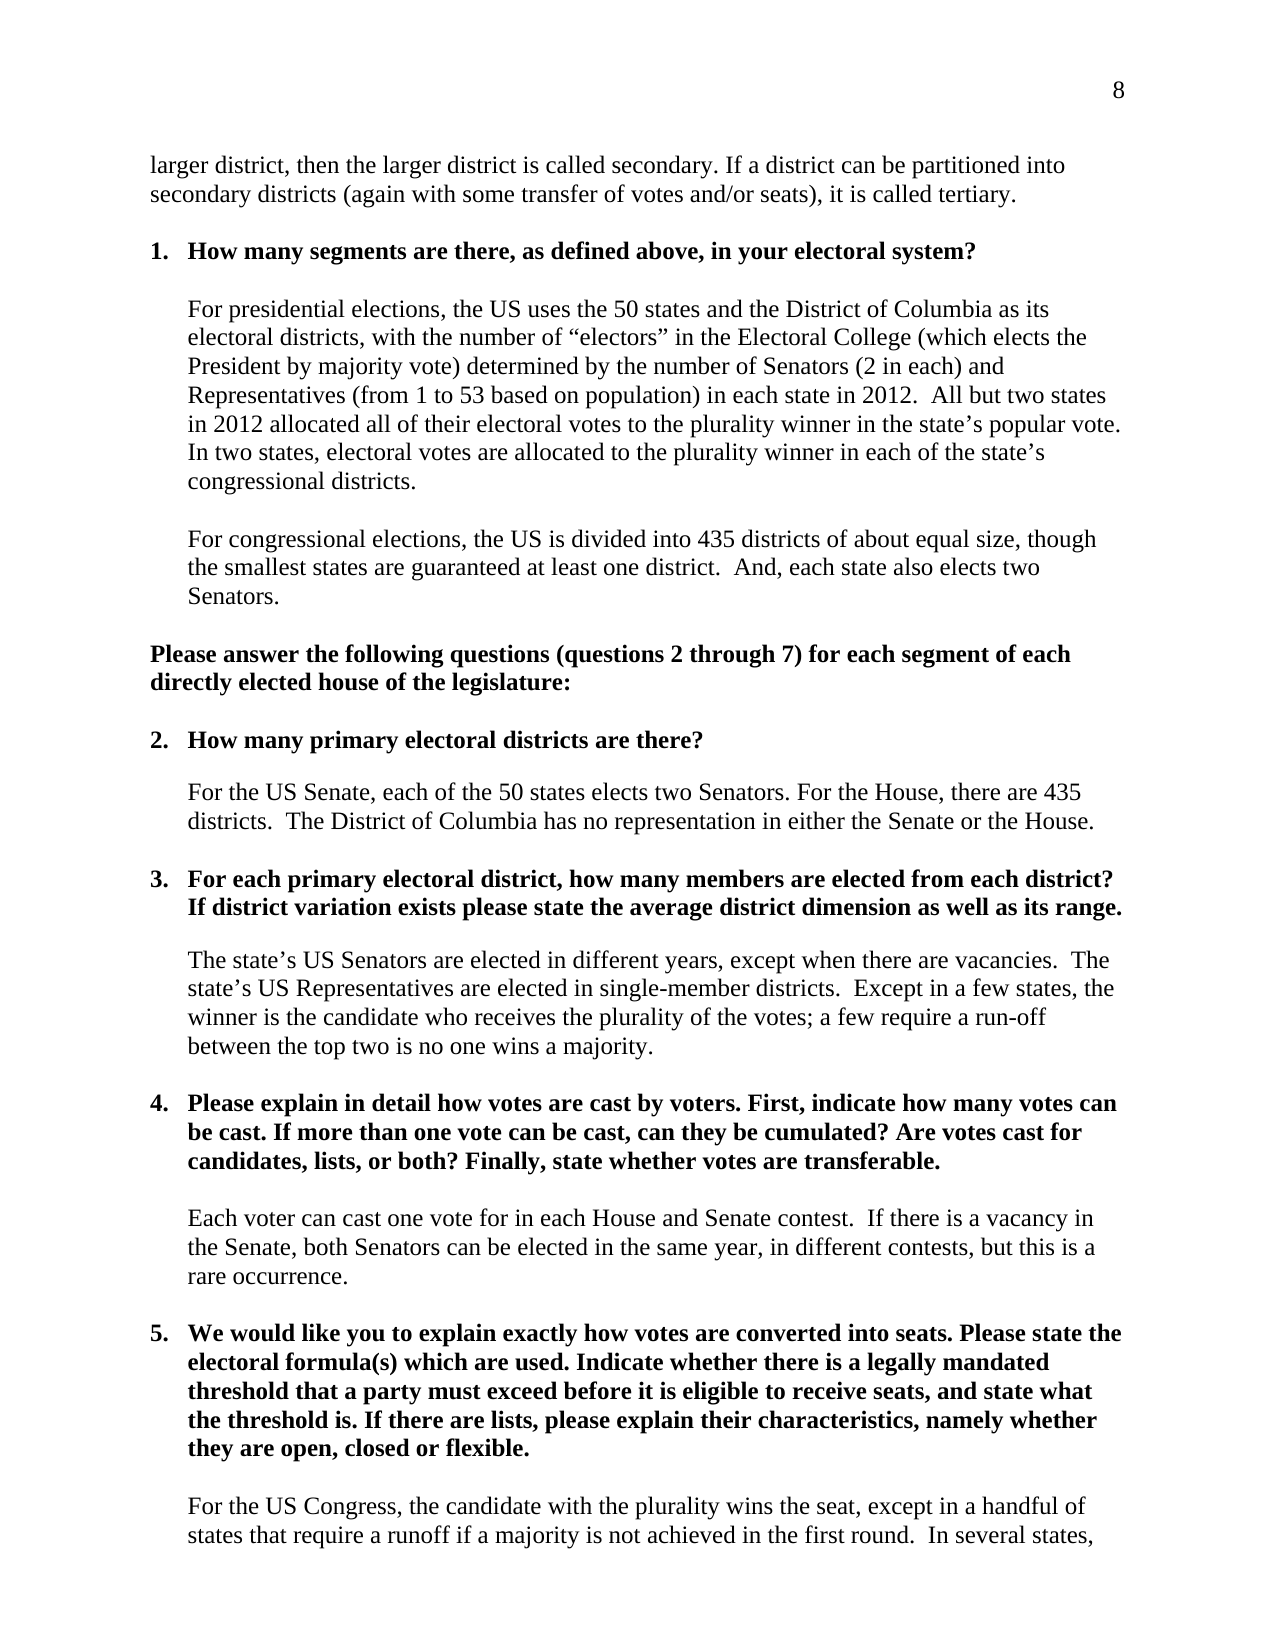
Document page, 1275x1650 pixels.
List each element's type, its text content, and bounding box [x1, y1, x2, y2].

list How many segments are there, as defined above, in your electoral system? [150, 236, 1125, 265]
text For presidential elections, the US uses the 50 states and the District of Columbia as its electoral districts, with the number of “electors” in the Electoral College (which elects the President by majority vote) determined by the number of Senators (2 in each) and Representatives (from 1 to 53 based on population) in each state in 2012. All but two states in 2012 allocated all of their electoral votes to the plurality winner in the state’s popular vote. In two states, electoral votes are allocated to the plurality winner in each of the state’s congressional districts. [187, 294, 1125, 495]
text Each voter can cast one vote for in each House and Senate contest. If there is a vacancy in the Senate, both Senators can be elected in the same year, in different contests, but this is a rare occurrence. [187, 1203, 1125, 1290]
text The state’s US Senators are elected in different years, except when there are vacancies. The state’s US Representatives are elected in single-member districts. Except in a few states, the winner is the candidate who receives the plurality of the votes; a few require a run-off between the top two is no one wins a majority. [187, 945, 1125, 1060]
list We would like you to explain exactly how votes are converted into seats. Please state the electoral formula(s) which are used. Indicate whether there is a legally mandated threshold that a party must exceed before it is eligible to receive seats, and state what the threshold is. If there are lists, please explain their characteristics, namely whether they are open, closed or flexible. [150, 1318, 1125, 1462]
text For congressional elections, the US is divided into 435 districts of about equal size, though the smallest states are guaranteed at least one district. And, each state also elects two Senators. [187, 524, 1125, 610]
list How many primary electoral districts are there? [150, 725, 1125, 754]
list Please explain in detail how votes are cast by voters. First, indicate how many votes can be cast. If more than one vote can be cast, can they be cumulated? Are votes cast for candidates, lists, or both? Finally, state whether votes are transferable. [150, 1088, 1125, 1175]
text For the US Senate, each of the 50 states elects two Senators. For the House, there are 435 districts. The District of Columbia has no representation in either the Senate or the House. [187, 777, 1125, 835]
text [187, 1491, 1125, 1548]
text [150, 150, 1125, 207]
list For each primary electoral district, how many members are elected from each district? If district variation exists please state the average district dimension as well as its range. [150, 864, 1125, 921]
text Please answer the following questions (questions 2 through 7) for each segment of each directly elected house of the legislature: [150, 639, 1125, 696]
